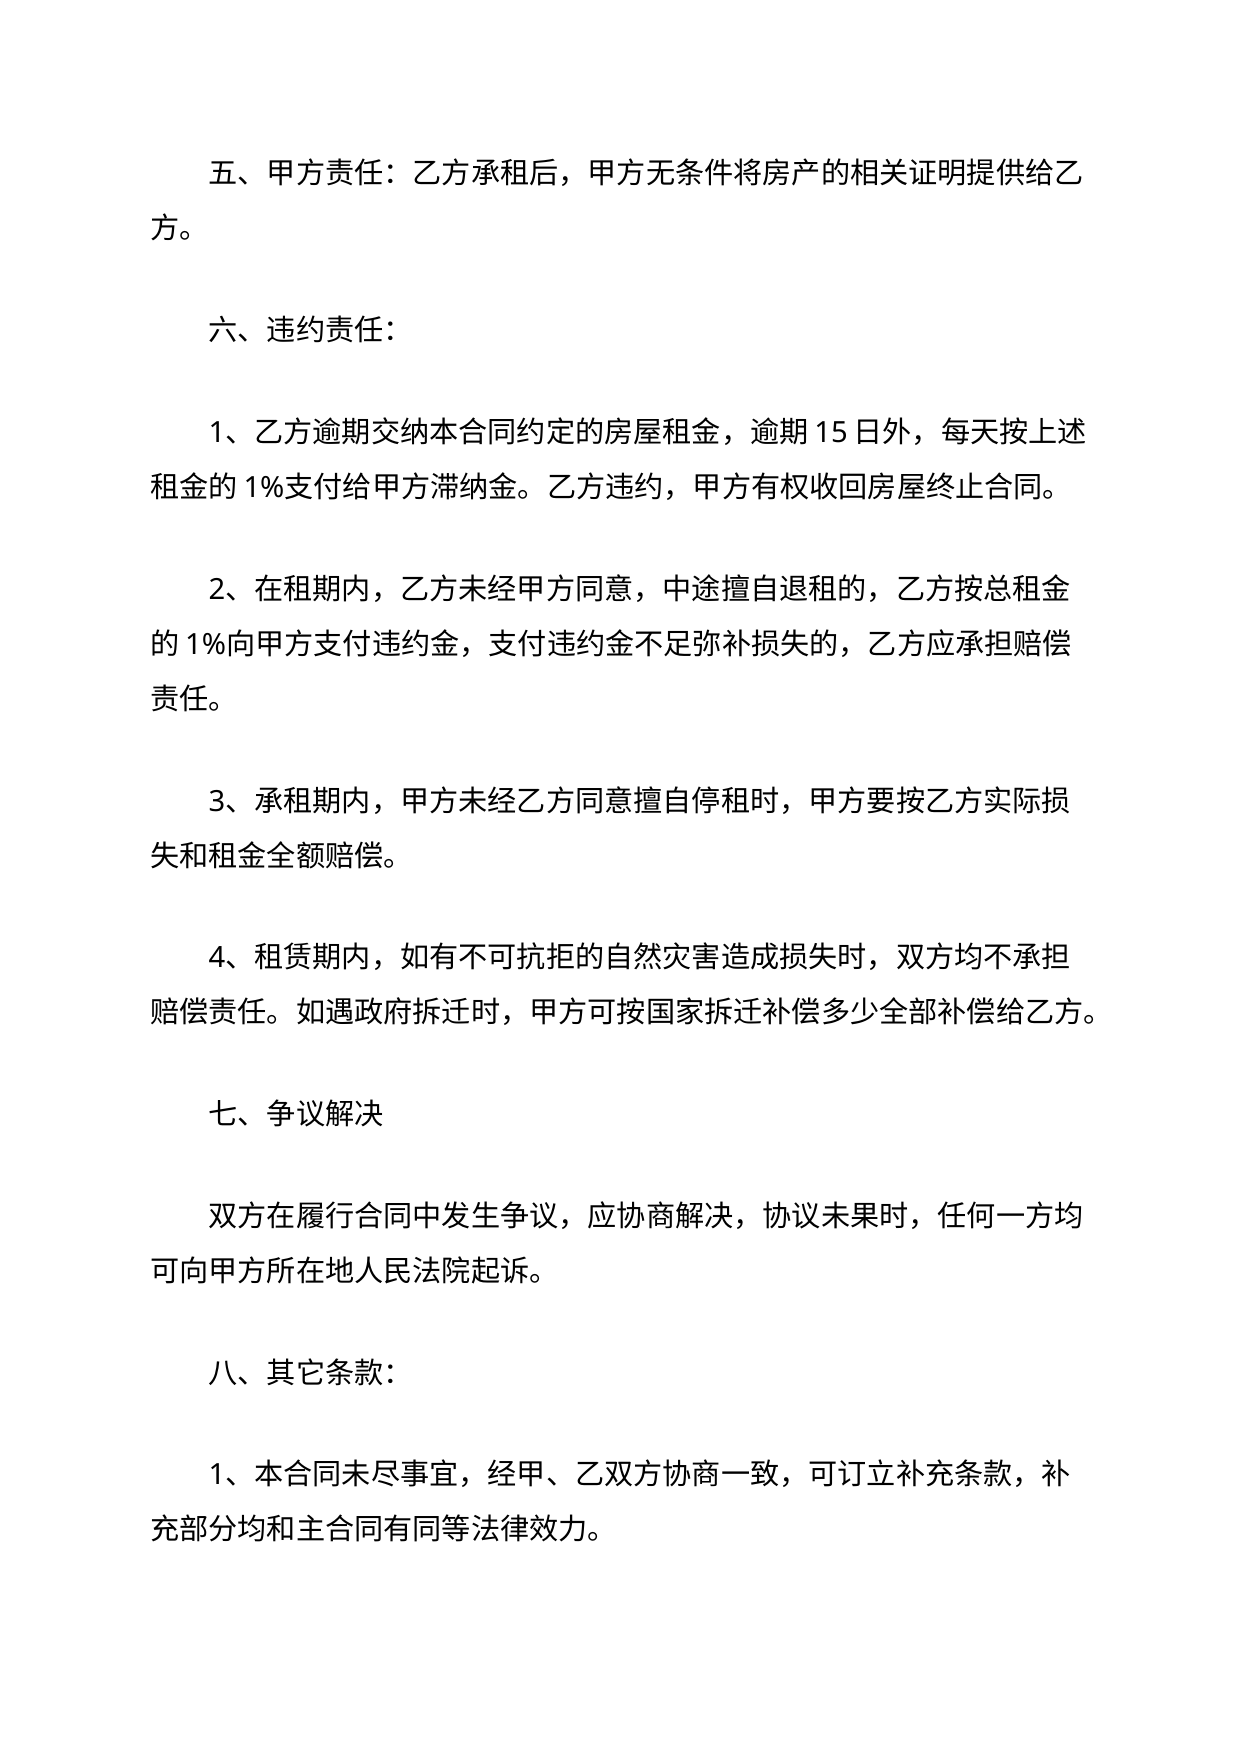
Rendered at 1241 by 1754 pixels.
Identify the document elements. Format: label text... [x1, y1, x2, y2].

text 1、乙方逾期交纳本合同约定的房屋租金，逾期15日外，每天按上述租金的1%支付给甲方滞纳金。乙方违约，甲方有权收回房屋终止合同。 [150, 408, 1090, 506]
text 3、承租期内，甲方未经乙方同意擅自停租时，甲方要按乙方实际损失和租金全额赔偿。 [150, 777, 1090, 874]
text 4、租赁期内，如有不可抗拒的自然灾害造成损失时，双方均不承担赔偿责任。如遇政府拆迁时，甲方可按国家拆迁补偿多少全部补偿给乙方。 [150, 934, 1090, 1031]
text 五、甲方责任：乙方承租后，甲方无条件将房产的相关证明提供给乙方。 [150, 150, 1090, 247]
text 双方在履行合同中发生争议，应协商解决，协议未果时，任何一方均可向甲方所在地人民法院起诉。 [150, 1192, 1090, 1290]
text 七、争议解决 [150, 1091, 1090, 1133]
text 六、违约责任： [150, 307, 1090, 349]
text 1、本合同未尽事宜，经甲、乙双方协商一致，可订立补充条款，补充部分均和主合同有同等法律效力。 [150, 1451, 1090, 1548]
text 八、其它条款： [150, 1349, 1090, 1391]
text 2、在租期内，乙方未经甲方同意，中途擅自退租的，乙方按总租金的1%向甲方支付违约金，支付违约金不足弥补损失的，乙方应承担赔偿责任。 [150, 565, 1090, 718]
